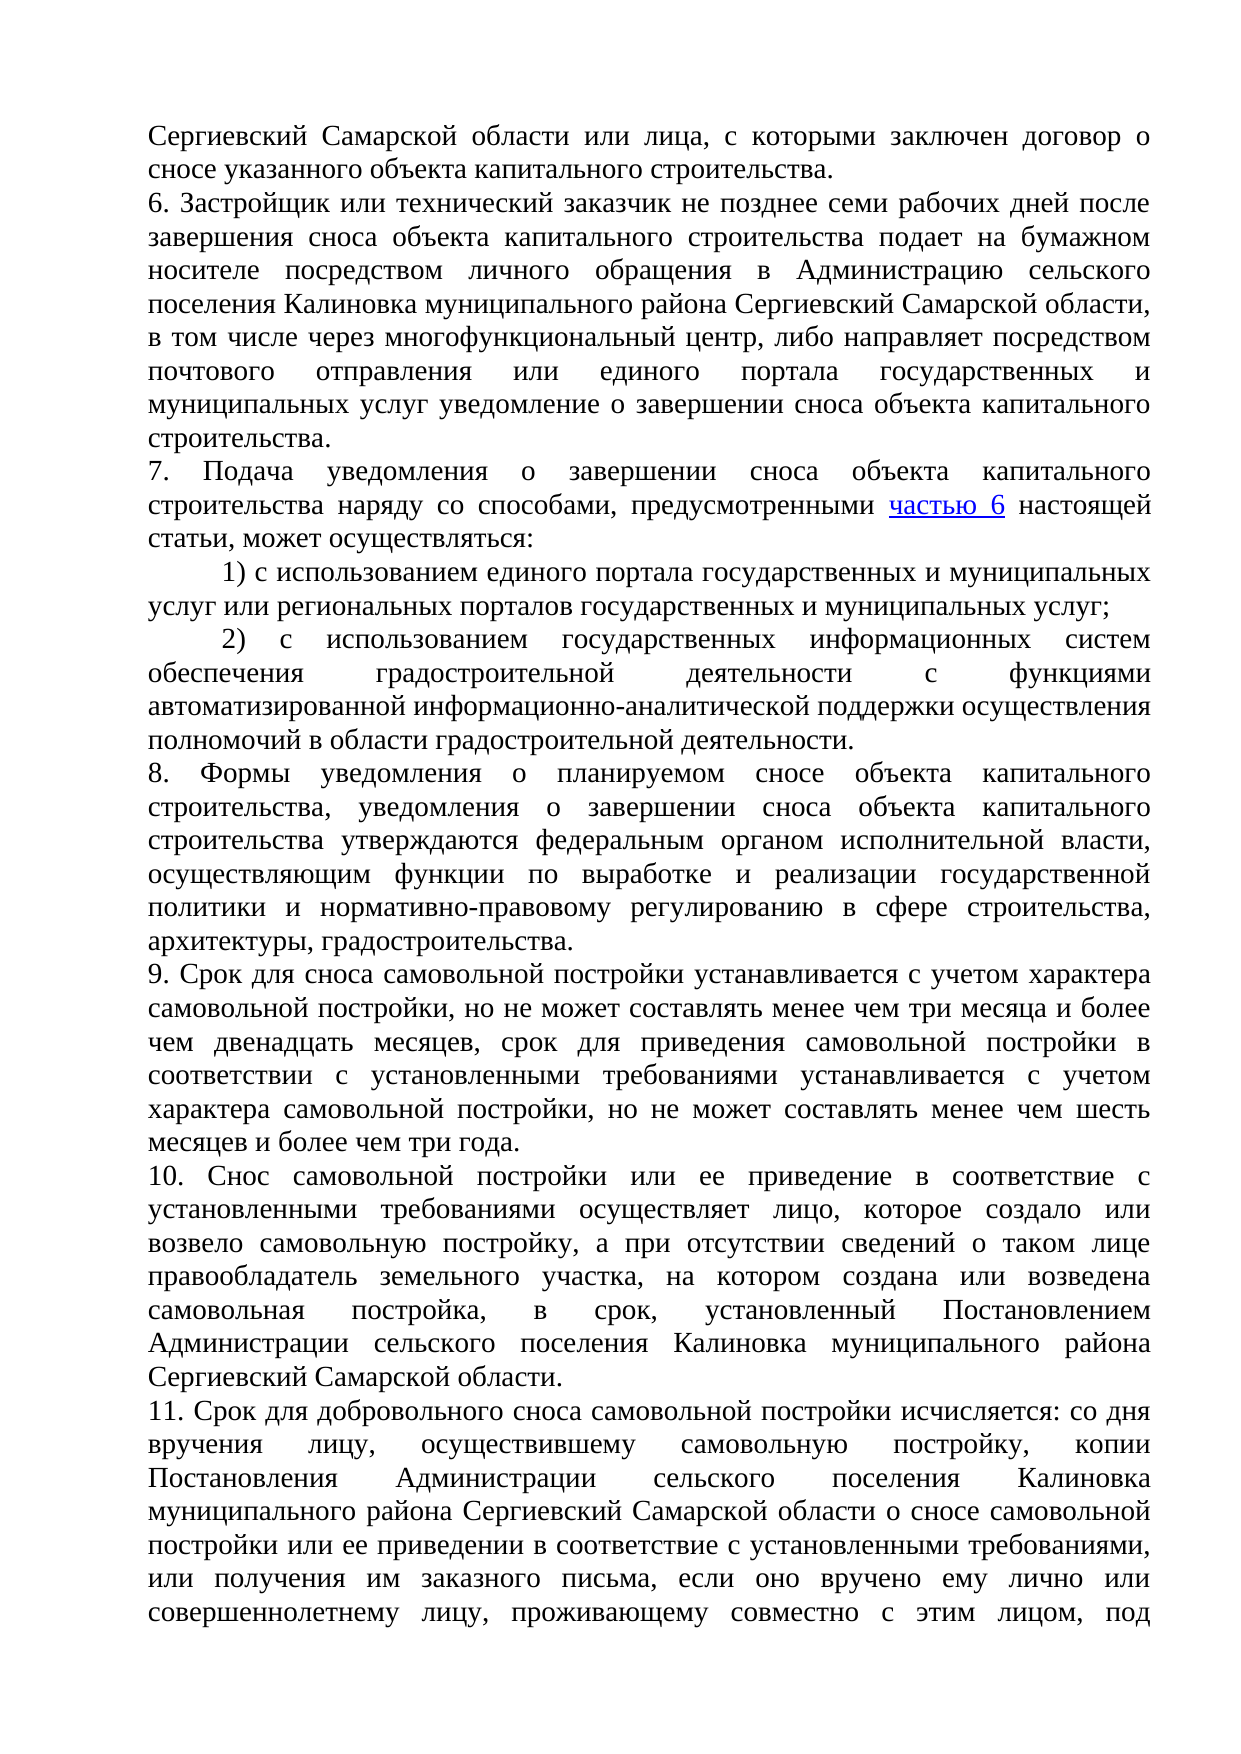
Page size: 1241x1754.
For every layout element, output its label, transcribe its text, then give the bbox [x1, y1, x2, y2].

text 8. Формы уведомления о планируемом сносе объекта капитального строительства, уведомления о завершении сноса объекта капитального строительства утверждаются федеральным органом исполнительной власти, осуществляющим функции по выработке и реализации государственной политики и нормативно-правовому регулированию в сфере строительства, архитектуры, градостроительства. [148, 755, 1152, 957]
text 7. Подача уведомления о завершении сноса объекта капитального строительства наряду со способами, предусмотренными частью 6 настоящей статьи, может осуществляться: [148, 453, 1152, 554]
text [148, 1393, 1152, 1627]
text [148, 118, 1152, 185]
text 2) с использованием государственных информационных систем обеспечения градостроительной деятельности с функциями автоматизированной информационно-аналитической поддержки осуществления полномочий в области градостроительной деятельности. [148, 621, 1152, 755]
text 1) с использованием единого портала государственных и муниципальных услуг или региональных порталов государственных и муниципальных услуг; [148, 554, 1152, 621]
text 6. Застройщик или технический заказчик не позднее семи рабочих дней после завершения сноса объекта капитального строительства подает на бумажном носителе посредством личного обращения в Администрацию сельского поселения Калиновка муниципального района Сергиевский Самарской области, в том числе через многофункциональный центр, либо направляет посредством почтового отправления или единого портала государственных и муниципальных услуг уведомление о завершении сноса объекта капитального строительства. [148, 185, 1152, 453]
text 9. Срок для сноса самовольной постройки устанавливается с учетом характера самовольной постройки, но не может составлять менее чем три месяца и более чем двенадцать месяцев, срок для приведения самовольной постройки в соответствии с установленными требованиями устанавливается с учетом характера самовольной постройки, но не может составлять менее чем шесть месяцев и более чем три года. [148, 957, 1152, 1158]
text 10. Снос самовольной постройки или ее приведение в соответствие с установленными требованиями осуществляет лицо, которое создало или возвело самовольную постройку, а при отсутствии сведений о таком лице правообладатель земельного участка, на котором создана или возведена самовольная постройка, в срок, установленный Постановлением Администрации сельского поселения Калиновка муниципального района Сергиевский Самарской области. [148, 1158, 1152, 1393]
